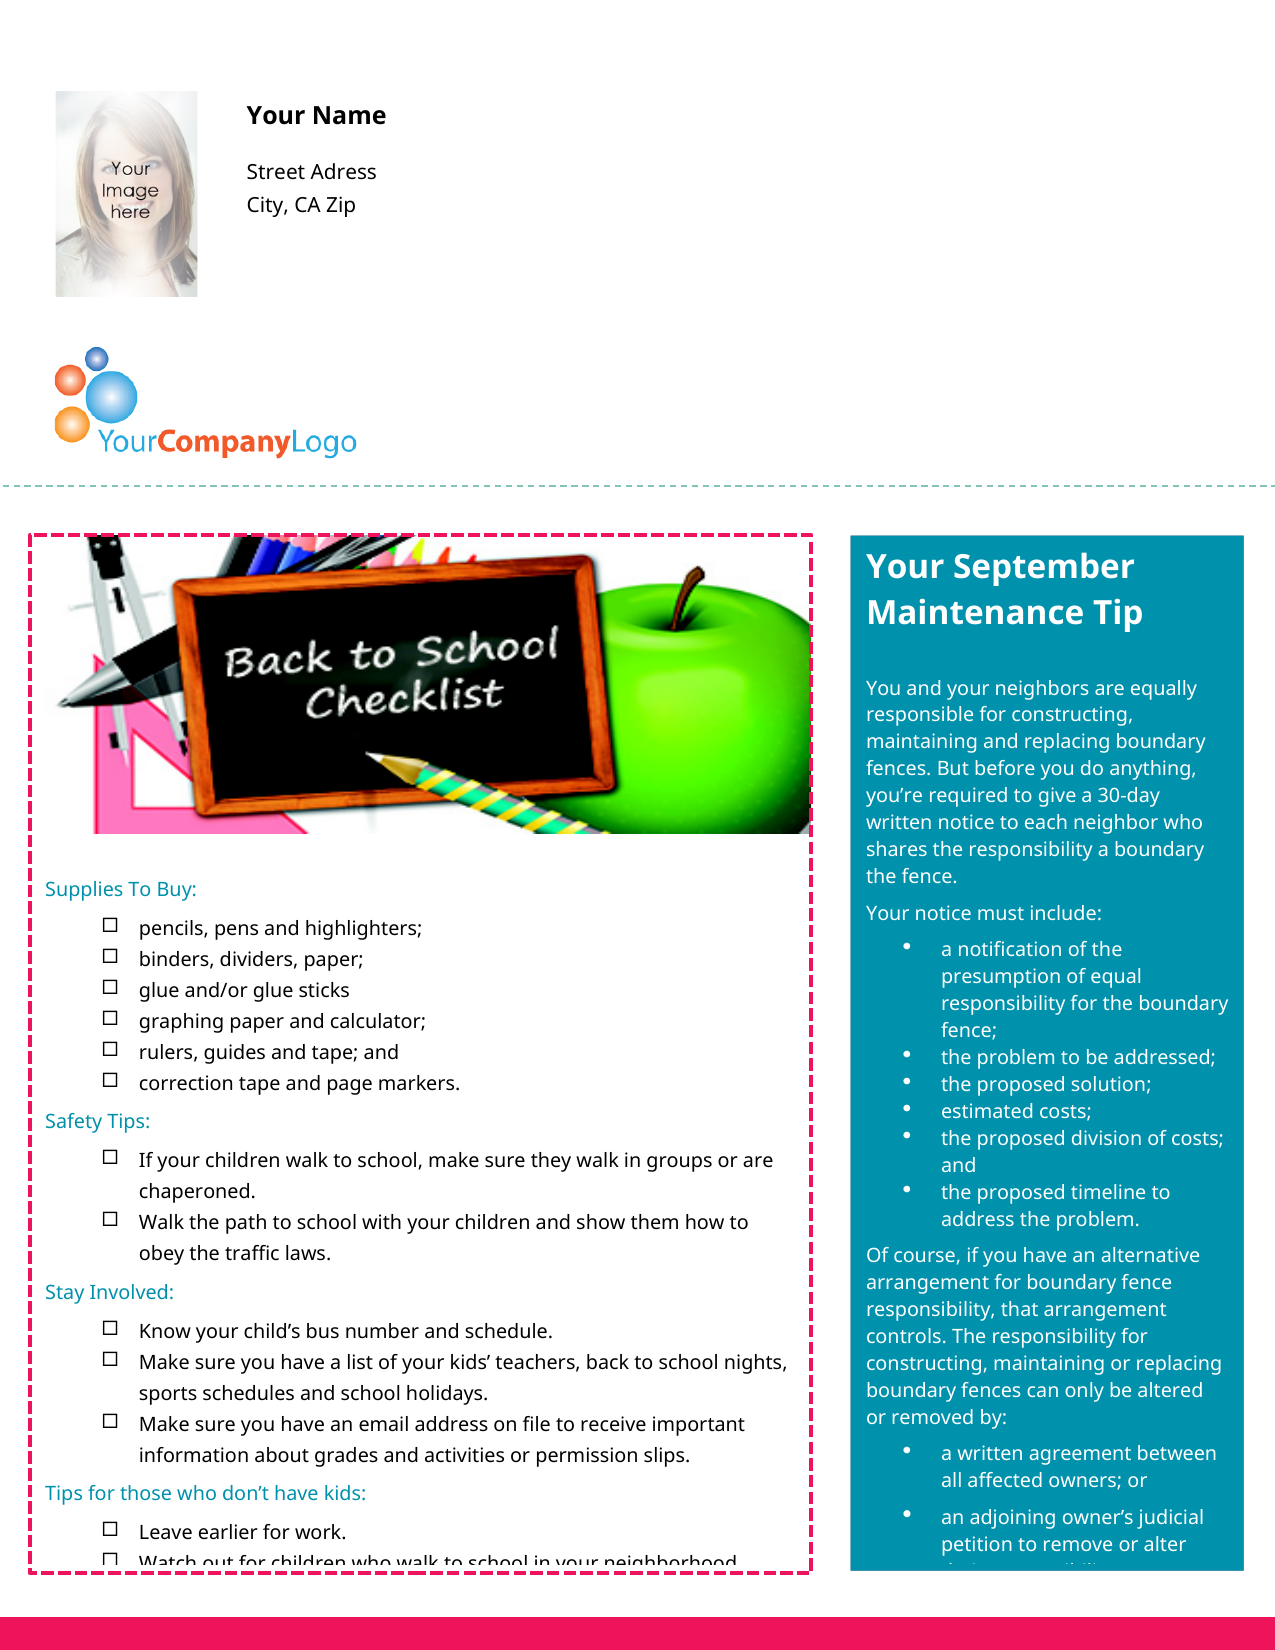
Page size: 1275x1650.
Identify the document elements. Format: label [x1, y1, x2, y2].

picture [54, 347, 357, 459]
picture [29, 535, 812, 834]
picture [55, 91, 198, 297]
